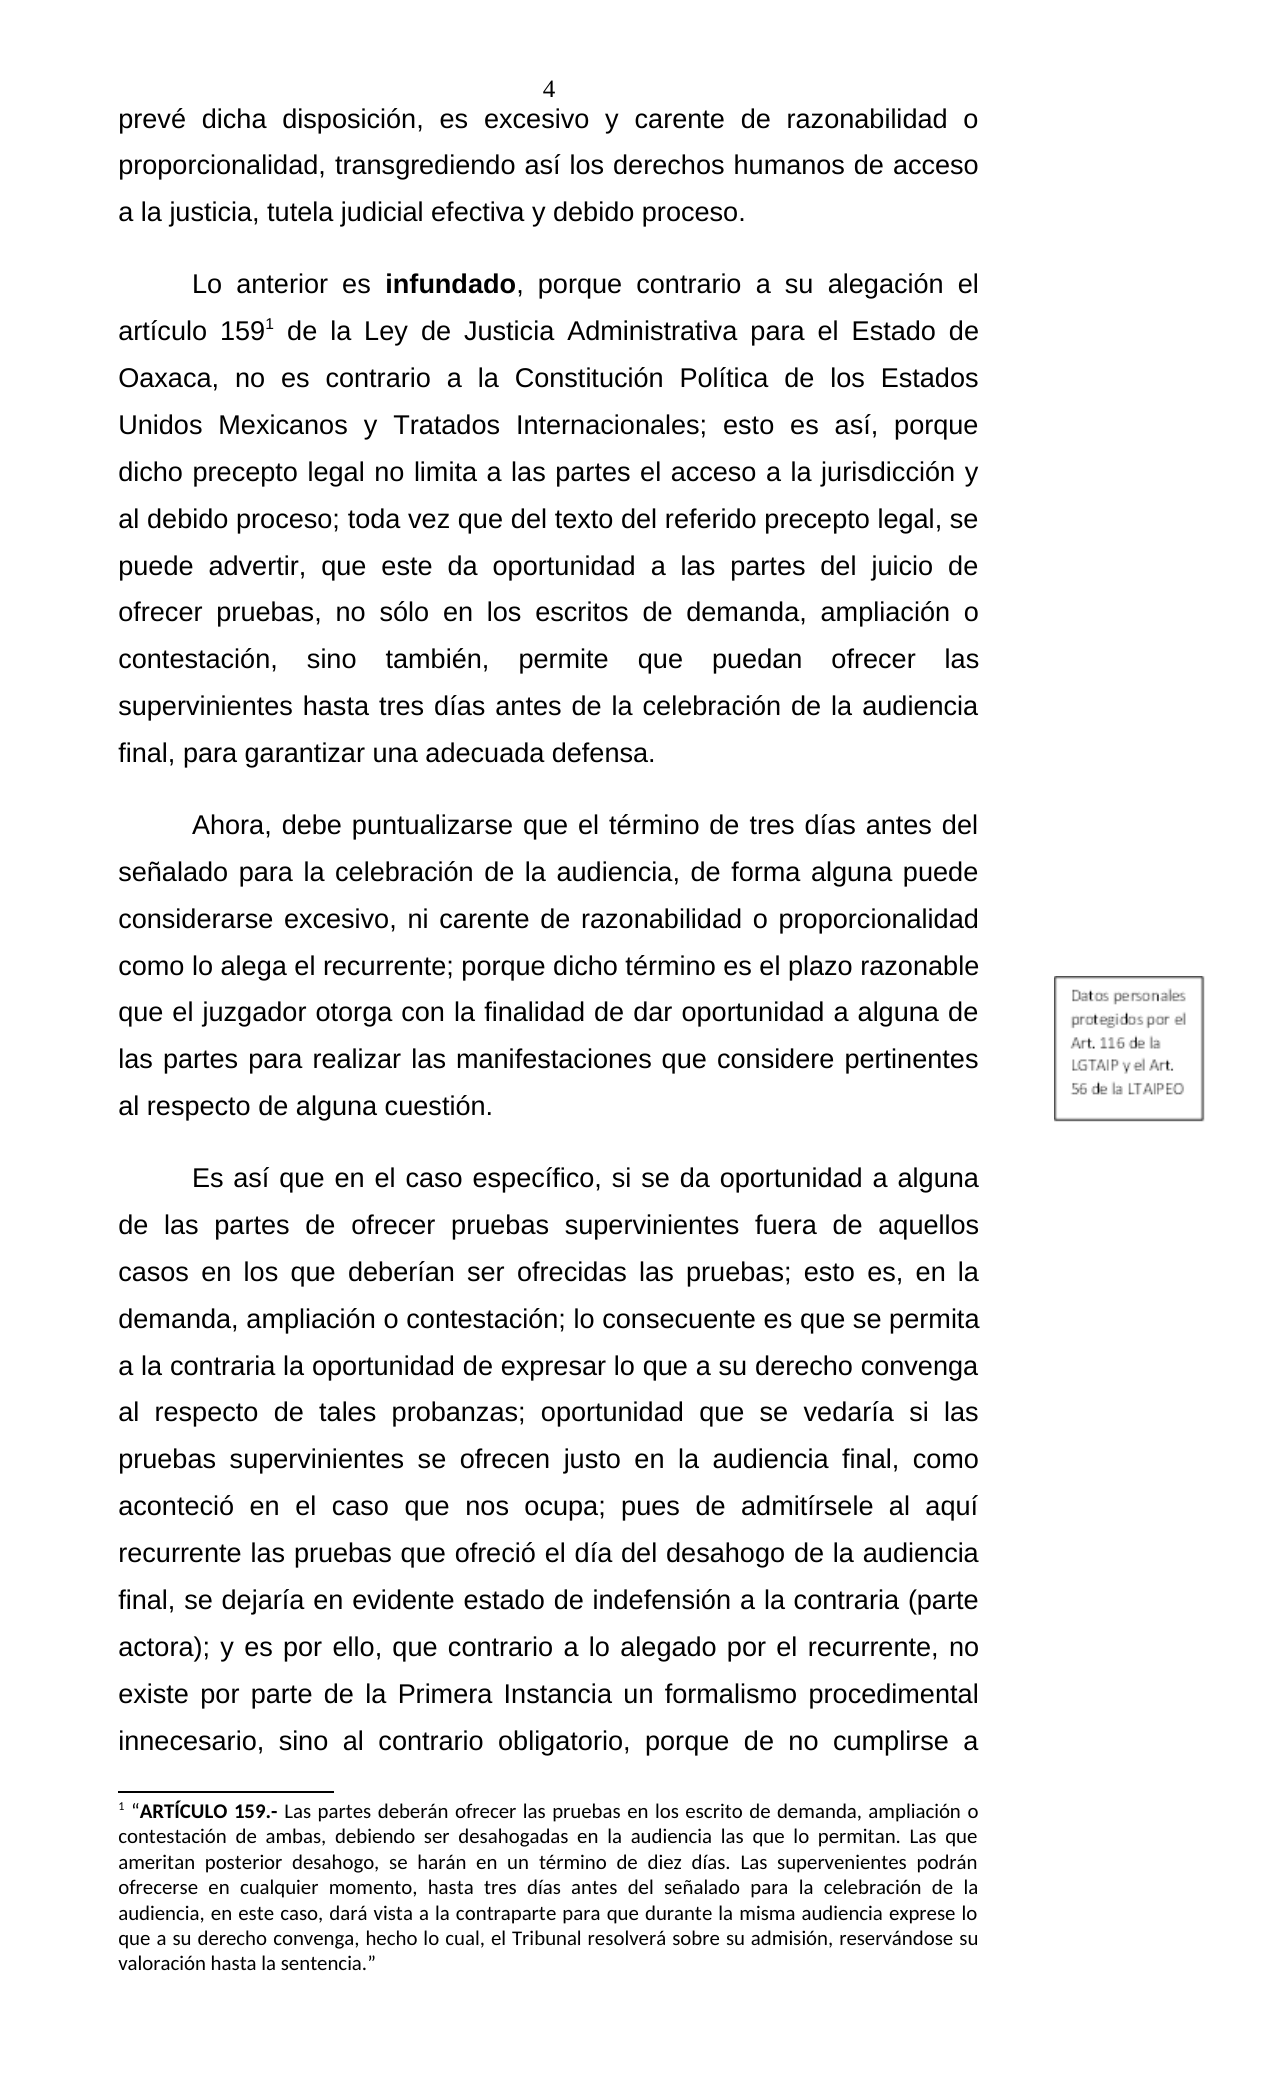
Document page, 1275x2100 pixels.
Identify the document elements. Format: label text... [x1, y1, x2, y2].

text Lo anterior es infundado, porque contrario a su alegación el artículo 159 de la Ley de Justicia Administrativa para el Estado de Oaxaca, no es contrario a la Constitución Política de los Estados Unidos Mexicanos y Tratados Internacionales; esto es así, porque dicho precepto legal no limita a las partes el acceso a la jurisdicción y al debido proceso; toda vez que del texto del referido precepto legal, se puede advertir, que este da oportunidad a las partes del juicio de ofrecer pruebas, no sólo en los escritos de demanda, ampliación o contestación, sino también, permite que puedan ofrecer las supervinientes hasta tres días antes de la celebración de la audiencia final, para garantizar una adecuada defensa. [118, 268, 980, 768]
picture [1054, 976, 1206, 1123]
text Ahora, debe puntualizarse que el término de tres días antes del señalado para la celebración de la audiencia, de forma alguna puede considerarse excesivo, ni carente de razonabilidad o proporcionalidad como lo alega el recurrente; porque dicho término es el plazo razonable que el juzgador otorga con la finalidad de dar oportunidad a alguna de las partes para realizar las manifestaciones que considere pertinentes al respecto de alguna cuestión. [118, 809, 980, 1121]
